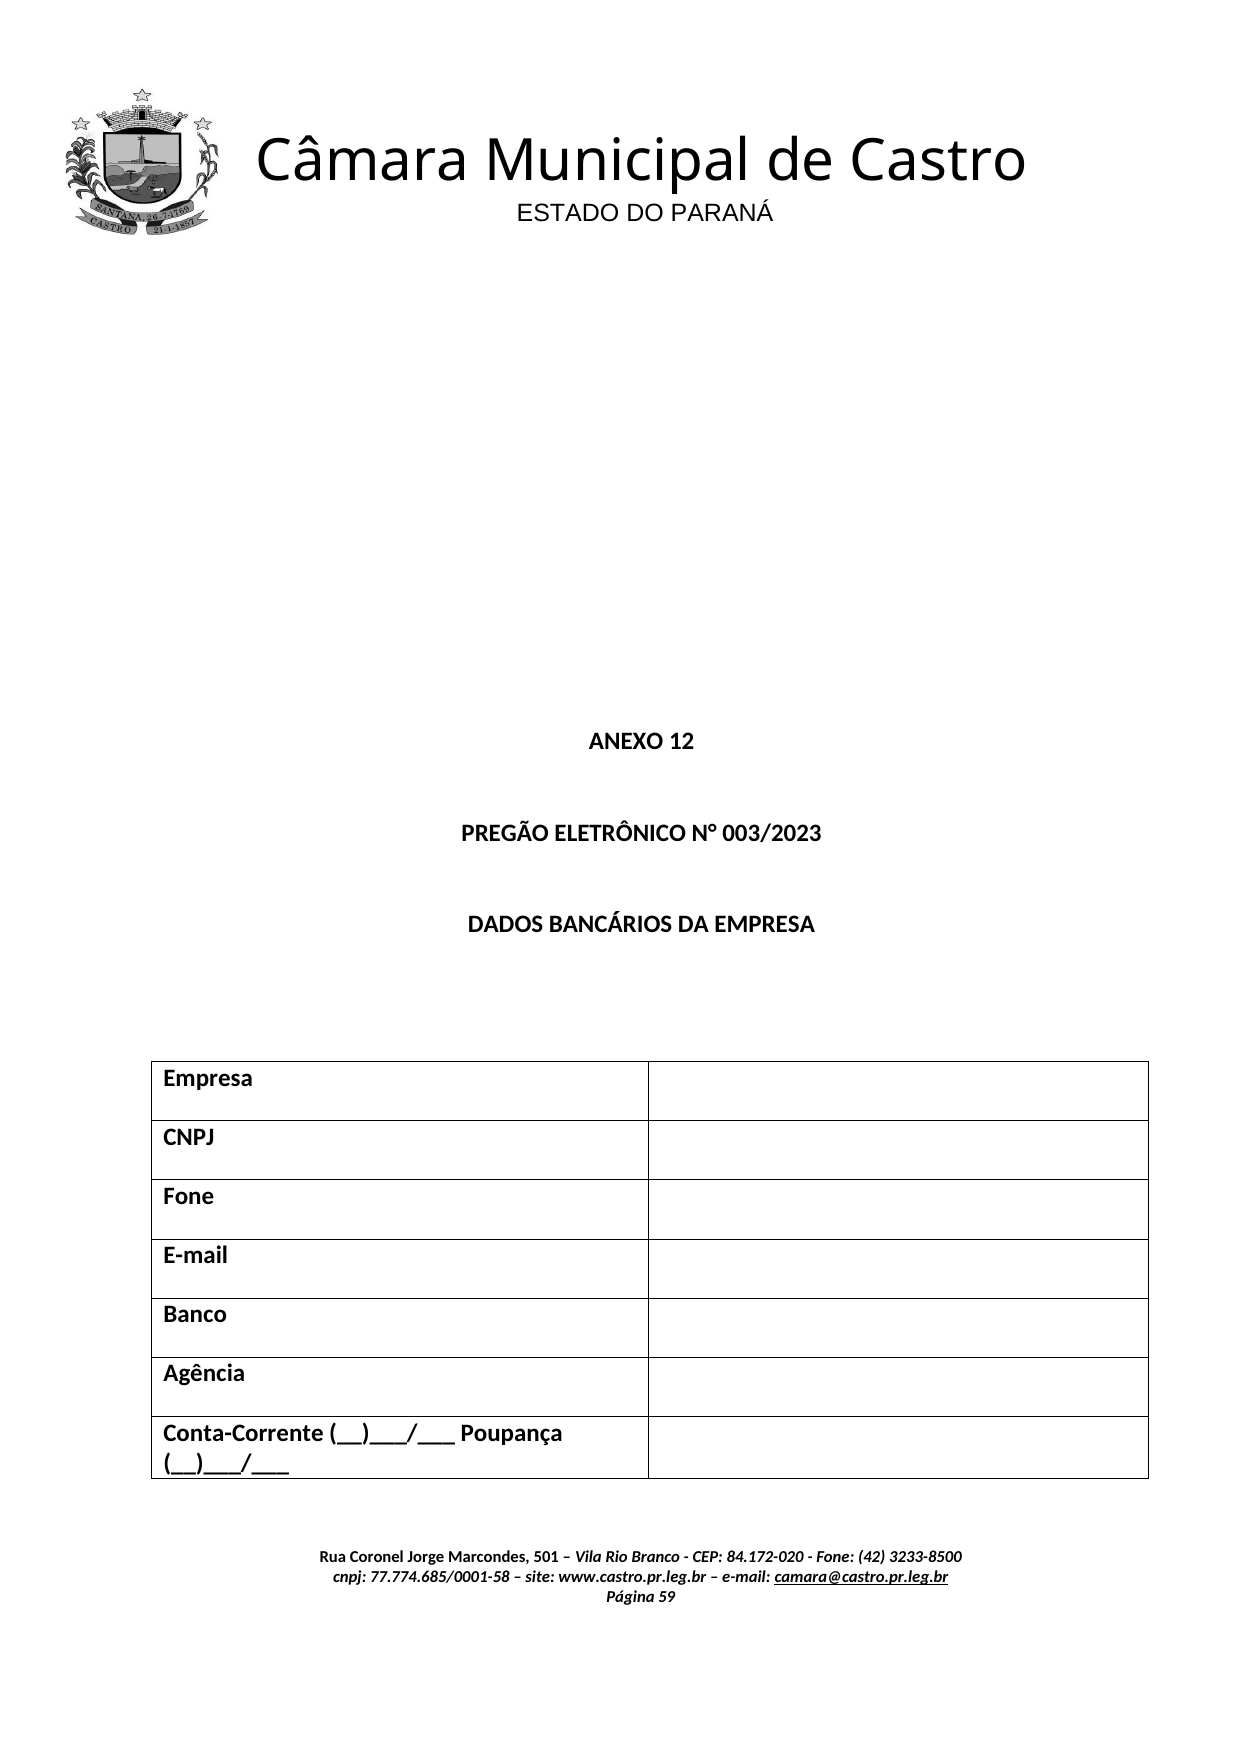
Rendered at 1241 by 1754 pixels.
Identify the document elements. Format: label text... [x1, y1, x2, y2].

table_header Empresa [152, 1062, 648, 1120]
table_cell [649, 1358, 1148, 1416]
picture [65, 87, 219, 235]
table_cell Banco [152, 1299, 648, 1357]
table_cell E-mail [152, 1240, 648, 1297]
text DADOS BANCÁRIOS DA EMPRESA [139, 909, 1144, 939]
text Anexo 12 [139, 726, 1144, 756]
table_cell Agência [152, 1358, 648, 1416]
table_cell Fone [152, 1180, 648, 1238]
table_cell [649, 1180, 1148, 1238]
table_cell [649, 1417, 1148, 1478]
table_header [649, 1062, 1148, 1120]
table_cell [649, 1299, 1148, 1357]
table_cell [649, 1240, 1148, 1297]
text PREGÃO ELETRÔNICO N° 003/2023 [139, 817, 1144, 848]
table_cell Conta-Corrente (__)___/___ Poupança (__)___/___ [152, 1417, 648, 1478]
table_cell CNPJ [152, 1121, 648, 1179]
table_cell [649, 1121, 1148, 1179]
